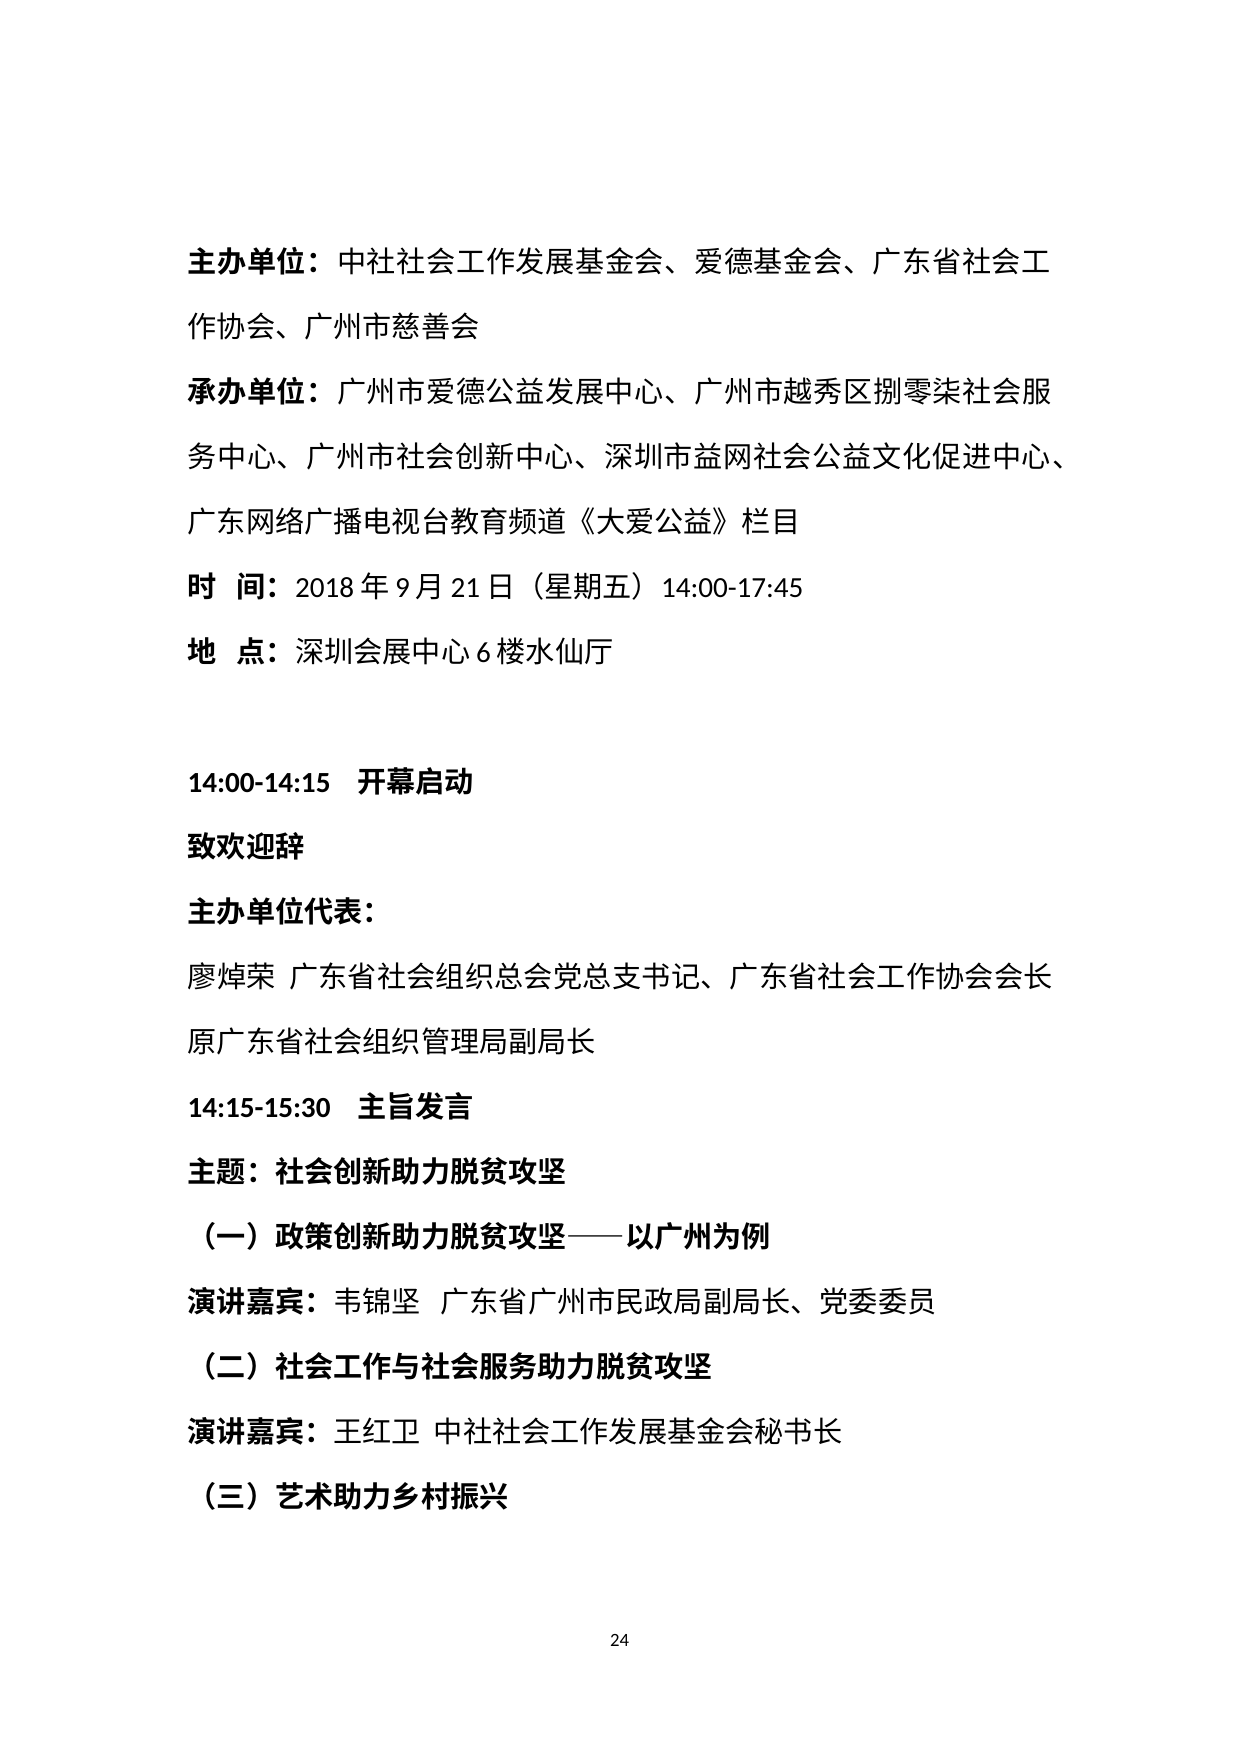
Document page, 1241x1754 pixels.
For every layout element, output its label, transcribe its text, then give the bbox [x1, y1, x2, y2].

text 主办单位代表： [187, 877, 1053, 942]
text 地 点：深圳会展中心6楼水仙厅 [187, 617, 1053, 682]
text 主题：社会创新助力脱贫攻坚 [187, 1137, 1053, 1202]
text 演讲嘉宾：王红卫 中社社会工作发展基金会秘书长 [187, 1397, 1053, 1462]
text 主办单位：中社社会工作发展基金会、爱德基金会、广东省社会工作协会、广州市慈善会 [187, 227, 1053, 357]
text 承办单位：广州市爱德公益发展中心、广州市越秀区捌零柒社会服务中心、广州市社会创新中心、深圳市益网社会公益文化促进中心、广东网络广播电视台教育频道《大爱公益》栏目 [187, 357, 1053, 552]
text （二）社会工作与社会服务助力脱贫攻坚 [187, 1332, 1053, 1397]
text 14:15-15:30 主旨发言 [187, 1072, 1053, 1137]
text 14:00-14:15 开幕启动 [187, 747, 1053, 812]
text 廖焯荣 广东省社会组织总会党总支书记、广东省社会工作协会会长、原广东省社会组织管理局副局长 [187, 942, 1053, 1072]
text 致欢迎辞 [187, 812, 1053, 877]
text 演讲嘉宾：韦锦坚 广东省广州市民政局副局长、党委委员 [187, 1267, 1053, 1332]
text （三）艺术助力乡村振兴 [187, 1462, 1053, 1527]
text （一）政策创新助力脱贫攻坚——以广州为例 [187, 1202, 1053, 1267]
text 时 间：2018年9月21日（星期五）14:00-17:45 [187, 552, 1053, 617]
